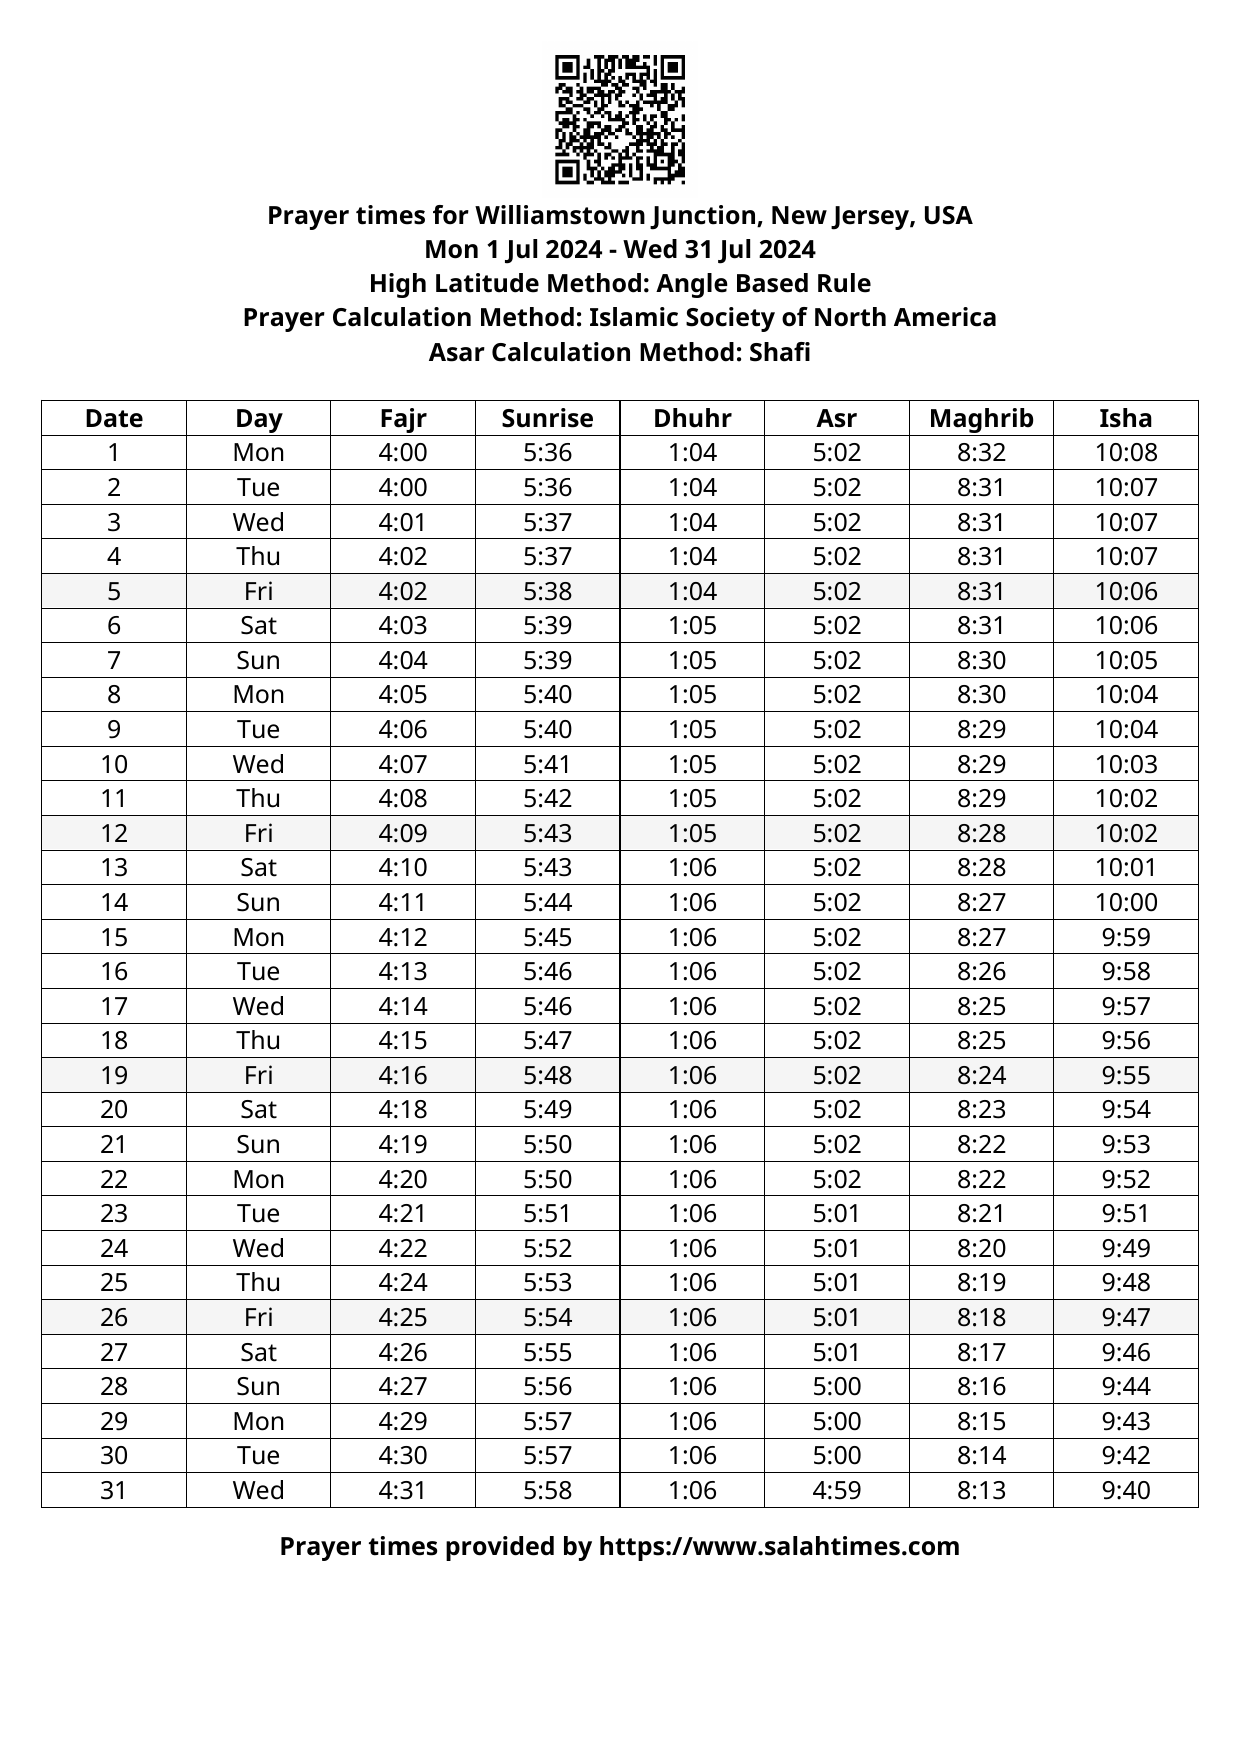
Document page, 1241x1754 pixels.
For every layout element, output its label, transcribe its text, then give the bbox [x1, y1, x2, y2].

table_header Maghrib [910, 401, 1053, 434]
table_cell 4:16 [331, 1058, 475, 1092]
table_cell 5:50 [476, 1162, 619, 1195]
table_cell 5 [42, 574, 186, 607]
table_cell 5:58 [476, 1473, 619, 1507]
table_cell 9:51 [1054, 1196, 1198, 1230]
table_cell 1:06 [621, 920, 764, 953]
table_cell 5:02 [765, 1093, 909, 1126]
table_cell Wed [187, 505, 330, 538]
table_cell 30 [42, 1439, 186, 1472]
table_cell 8 [42, 678, 186, 711]
table_cell 5:02 [765, 816, 909, 849]
table_cell Fri [187, 1300, 330, 1334]
table_cell 5:36 [476, 470, 619, 504]
table_cell 8:22 [910, 1162, 1053, 1195]
table_cell 9:43 [1054, 1404, 1198, 1437]
table_cell Wed [187, 1473, 330, 1507]
table_cell Mon [187, 678, 330, 711]
table_cell 18 [42, 1024, 186, 1057]
table_cell 5:02 [765, 539, 909, 573]
table_cell 8:22 [910, 1127, 1053, 1161]
table_cell Wed [187, 747, 330, 780]
table_cell 4:08 [331, 781, 475, 815]
table_cell 10:07 [1054, 539, 1198, 573]
table_cell 1:06 [621, 1473, 764, 1507]
table_cell 7 [42, 643, 186, 677]
table_cell 20 [42, 1093, 186, 1126]
table_cell 1:06 [621, 1058, 764, 1092]
table_cell Wed [187, 989, 330, 1022]
table_cell 3 [42, 505, 186, 538]
table_cell 4:59 [765, 1473, 909, 1507]
table_cell 8:28 [910, 816, 1053, 849]
table_cell 4:24 [331, 1266, 475, 1299]
table_cell 4:20 [331, 1162, 475, 1195]
table_cell 4:02 [331, 539, 475, 573]
table_cell 1:05 [621, 609, 764, 642]
table_cell 8:19 [910, 1266, 1053, 1299]
table_cell 5:01 [765, 1300, 909, 1334]
table_cell 4:26 [331, 1335, 475, 1368]
table_cell 21 [42, 1127, 186, 1161]
table_cell 31 [42, 1473, 186, 1507]
table_cell 4:19 [331, 1127, 475, 1161]
table_cell 4:00 [331, 470, 475, 504]
table_cell 5:02 [765, 989, 909, 1022]
table_cell 5:02 [765, 643, 909, 677]
table_cell 10:06 [1054, 574, 1198, 607]
table_cell 13 [42, 851, 186, 884]
table_header Day [187, 401, 330, 434]
table_cell 5:37 [476, 539, 619, 573]
table_cell 4:09 [331, 816, 475, 849]
table_cell 9:53 [1054, 1127, 1198, 1161]
table_cell 8:25 [910, 989, 1053, 1022]
table_cell 5:57 [476, 1439, 619, 1472]
table_cell Mon [187, 1404, 330, 1437]
table_cell 1:06 [621, 1024, 764, 1057]
table_cell 9:47 [1054, 1300, 1198, 1334]
table_cell 8:32 [910, 436, 1053, 469]
table_cell 8:17 [910, 1335, 1053, 1368]
table_cell 9:46 [1054, 1335, 1198, 1368]
table_cell 5:02 [765, 712, 909, 746]
table_cell 4:04 [331, 643, 475, 677]
table_cell 5:47 [476, 1024, 619, 1057]
table_cell 5:01 [765, 1266, 909, 1299]
table_cell 5:42 [476, 781, 619, 815]
table_cell 5:57 [476, 1404, 619, 1437]
table_cell 5:49 [476, 1093, 619, 1126]
table_cell 9:55 [1054, 1058, 1198, 1092]
table_cell 4 [42, 539, 186, 573]
table_cell 1:06 [621, 1127, 764, 1161]
table_cell 8:13 [910, 1473, 1053, 1507]
table_cell Thu [187, 1266, 330, 1299]
table_cell Thu [187, 1024, 330, 1057]
table_cell 22 [42, 1162, 186, 1195]
table_cell 5:39 [476, 643, 619, 677]
table_cell 5:37 [476, 505, 619, 538]
table_cell 23 [42, 1196, 186, 1230]
table_cell 8:30 [910, 643, 1053, 677]
table_cell 10:02 [1054, 816, 1198, 849]
table_cell 8:16 [910, 1369, 1053, 1403]
table_cell 10:07 [1054, 470, 1198, 504]
table_cell 5:02 [765, 609, 909, 642]
table_cell 4:11 [331, 885, 475, 919]
table_cell 9:40 [1054, 1473, 1198, 1507]
table_cell 10:07 [1054, 505, 1198, 538]
table_cell 4:15 [331, 1024, 475, 1057]
table_cell 1:04 [621, 470, 764, 504]
table_cell 1:06 [621, 1335, 764, 1368]
table_cell 8:25 [910, 1024, 1053, 1057]
table_header Date [42, 401, 186, 434]
table_cell Wed [187, 1231, 330, 1264]
table_cell 27 [42, 1335, 186, 1368]
table_cell 4:00 [331, 436, 475, 469]
table_header Asr [765, 401, 909, 434]
table_cell Sun [187, 885, 330, 919]
table_cell 5:40 [476, 678, 619, 711]
table_cell 10:05 [1054, 643, 1198, 677]
table_cell 8:31 [910, 574, 1053, 607]
table_cell Fri [187, 816, 330, 849]
table_cell 9:54 [1054, 1093, 1198, 1126]
table_cell 5:01 [765, 1196, 909, 1230]
table_cell 5:02 [765, 574, 909, 607]
table_cell 5:52 [476, 1231, 619, 1264]
table_cell Mon [187, 1162, 330, 1195]
table_cell 8:21 [910, 1196, 1053, 1230]
table_cell Mon [187, 436, 330, 469]
table_cell 9:52 [1054, 1162, 1198, 1195]
table_cell 4:18 [331, 1093, 475, 1126]
table_cell 9:56 [1054, 1024, 1198, 1057]
table_cell 1:05 [621, 678, 764, 711]
table_cell 5:02 [765, 747, 909, 780]
table_cell 5:46 [476, 954, 619, 988]
table_cell 1 [42, 436, 186, 469]
table_cell 1:05 [621, 816, 764, 849]
table_cell 5:02 [765, 436, 909, 469]
table_cell 8:29 [910, 712, 1053, 746]
table_cell Tue [187, 470, 330, 504]
table_cell 8:20 [910, 1231, 1053, 1264]
table_cell 8:27 [910, 885, 1053, 919]
table_cell Tue [187, 1439, 330, 1472]
table_cell 1:06 [621, 1196, 764, 1230]
table_cell 5:44 [476, 885, 619, 919]
table_cell Tue [187, 954, 330, 988]
table_cell 1:06 [621, 1162, 764, 1195]
table_cell 4:21 [331, 1196, 475, 1230]
table_cell 5:02 [765, 851, 909, 884]
table_cell 10:00 [1054, 885, 1198, 919]
table_cell 15 [42, 920, 186, 953]
table_cell Sun [187, 1127, 330, 1161]
table_cell 4:12 [331, 920, 475, 953]
table_cell 19 [42, 1058, 186, 1092]
table_cell Sat [187, 851, 330, 884]
table_cell 8:14 [910, 1439, 1053, 1472]
table_cell 5:43 [476, 851, 619, 884]
table_cell 10:04 [1054, 712, 1198, 746]
table_cell 1:05 [621, 781, 764, 815]
table_cell 5:50 [476, 1127, 619, 1161]
table_cell 8:15 [910, 1404, 1053, 1437]
table_cell 4:14 [331, 989, 475, 1022]
table_cell 8:29 [910, 781, 1053, 815]
table_cell 8:24 [910, 1058, 1053, 1092]
table_cell 8:27 [910, 920, 1053, 953]
table_cell 5:02 [765, 781, 909, 815]
table_cell 8:30 [910, 678, 1053, 711]
table_cell Fri [187, 574, 330, 607]
table_cell 12 [42, 816, 186, 849]
table_cell 5:01 [765, 1335, 909, 1368]
table_cell 5:02 [765, 885, 909, 919]
table_cell 1:06 [621, 1404, 764, 1437]
table_cell 4:05 [331, 678, 475, 711]
table_cell 8:31 [910, 470, 1053, 504]
table_cell 5:45 [476, 920, 619, 953]
table_cell 5:46 [476, 989, 619, 1022]
table_cell 4:02 [331, 574, 475, 607]
table_cell Tue [187, 712, 330, 746]
table_cell 11 [42, 781, 186, 815]
table_cell 5:00 [765, 1404, 909, 1437]
table_cell 8:23 [910, 1093, 1053, 1126]
text High Latitude Method: Angle Based Rule [42, 266, 1198, 300]
table_cell Tue [187, 1196, 330, 1230]
table_cell 5:00 [765, 1369, 909, 1403]
table_cell 10:01 [1054, 851, 1198, 884]
table_cell 9:57 [1054, 989, 1198, 1022]
table_cell 5:55 [476, 1335, 619, 1368]
table_cell 5:41 [476, 747, 619, 780]
table_header Isha [1054, 401, 1198, 434]
table_cell 5:02 [765, 1127, 909, 1161]
table_cell 5:02 [765, 954, 909, 988]
table_cell 4:22 [331, 1231, 475, 1264]
table_cell 24 [42, 1231, 186, 1264]
table_cell 5:39 [476, 609, 619, 642]
table_cell 1:05 [621, 747, 764, 780]
table_cell 4:10 [331, 851, 475, 884]
table_cell Mon [187, 920, 330, 953]
table_cell 8:29 [910, 747, 1053, 780]
table_cell 1:04 [621, 436, 764, 469]
table_cell 9:49 [1054, 1231, 1198, 1264]
table_cell 5:36 [476, 436, 619, 469]
table_cell 16 [42, 954, 186, 988]
text Prayer times provided by https://www.salahtimes.com [42, 1528, 1198, 1563]
table_cell 6 [42, 609, 186, 642]
table_cell 10 [42, 747, 186, 780]
table_cell 4:06 [331, 712, 475, 746]
table_cell 8:31 [910, 505, 1053, 538]
table_cell 4:29 [331, 1404, 475, 1437]
text Mon 1 Jul 2024 - Wed 31 Jul 2024 [42, 232, 1198, 266]
table_cell 25 [42, 1266, 186, 1299]
table_cell 4:01 [331, 505, 475, 538]
table_cell 5:48 [476, 1058, 619, 1092]
table_cell 9:44 [1054, 1369, 1198, 1403]
table_cell Fri [187, 1058, 330, 1092]
table_cell 17 [42, 989, 186, 1022]
table_cell 8:18 [910, 1300, 1053, 1334]
table_cell 5:51 [476, 1196, 619, 1230]
table_cell 4:03 [331, 609, 475, 642]
table_cell 1:04 [621, 505, 764, 538]
table_cell 4:25 [331, 1300, 475, 1334]
table_cell Thu [187, 539, 330, 573]
table_cell Sat [187, 609, 330, 642]
table_cell 5:02 [765, 470, 909, 504]
table_cell 4:30 [331, 1439, 475, 1472]
table_cell 5:02 [765, 920, 909, 953]
table_cell 5:43 [476, 816, 619, 849]
table_cell 28 [42, 1369, 186, 1403]
table_cell 9:58 [1054, 954, 1198, 988]
table_cell 1:06 [621, 1266, 764, 1299]
table_cell 5:02 [765, 505, 909, 538]
table_cell 29 [42, 1404, 186, 1437]
table_cell 4:13 [331, 954, 475, 988]
table_cell 1:06 [621, 1093, 764, 1126]
table_cell 1:06 [621, 1369, 764, 1403]
table_cell 26 [42, 1300, 186, 1334]
table_cell Thu [187, 781, 330, 815]
table_cell 10:04 [1054, 678, 1198, 711]
text Asar Calculation Method: Shafi [42, 334, 1198, 368]
table_cell 4:07 [331, 747, 475, 780]
table_cell 1:06 [621, 1231, 764, 1264]
table_cell Sat [187, 1335, 330, 1368]
table_cell 1:06 [621, 954, 764, 988]
table_cell 5:02 [765, 1162, 909, 1195]
table_cell 1:05 [621, 643, 764, 677]
table_cell 1:06 [621, 885, 764, 919]
table_cell 10:02 [1054, 781, 1198, 815]
table_cell 5:38 [476, 574, 619, 607]
table_cell 8:26 [910, 954, 1053, 988]
table_cell 1:06 [621, 1439, 764, 1472]
table_header Sunrise [476, 401, 619, 434]
table_cell 1:04 [621, 574, 764, 607]
table_cell 5:00 [765, 1439, 909, 1472]
text Prayer Calculation Method: Islamic Society of North America [42, 300, 1198, 334]
table_cell 5:02 [765, 678, 909, 711]
table_cell Sun [187, 1369, 330, 1403]
table_cell 1:06 [621, 851, 764, 884]
table_cell 10:08 [1054, 436, 1198, 469]
picture [542, 41, 699, 198]
table_cell 9:59 [1054, 920, 1198, 953]
table_cell 2 [42, 470, 186, 504]
table_header Dhuhr [621, 401, 764, 434]
table_cell 9:42 [1054, 1439, 1198, 1472]
table_cell 5:02 [765, 1024, 909, 1057]
table_cell 8:31 [910, 609, 1053, 642]
table_cell Sat [187, 1093, 330, 1126]
table_cell 9 [42, 712, 186, 746]
table_cell 1:05 [621, 712, 764, 746]
table_cell 5:01 [765, 1231, 909, 1264]
table_cell 5:53 [476, 1266, 619, 1299]
table_cell 1:06 [621, 1300, 764, 1334]
table_header Fajr [331, 401, 475, 434]
table_cell 9:48 [1054, 1266, 1198, 1299]
table_cell 5:40 [476, 712, 619, 746]
table_cell 1:06 [621, 989, 764, 1022]
table_cell 8:31 [910, 539, 1053, 573]
table_cell 5:56 [476, 1369, 619, 1403]
text Prayer times for Williamstown Junction, New Jersey, USA [42, 198, 1198, 232]
table_cell 10:06 [1054, 609, 1198, 642]
table_cell Sun [187, 643, 330, 677]
table_cell 8:28 [910, 851, 1053, 884]
table_cell 10:03 [1054, 747, 1198, 780]
table_cell 5:54 [476, 1300, 619, 1334]
table_cell 14 [42, 885, 186, 919]
table_cell 1:04 [621, 539, 764, 573]
table_cell 5:02 [765, 1058, 909, 1092]
table_cell 4:31 [331, 1473, 475, 1507]
table_cell 4:27 [331, 1369, 475, 1403]
